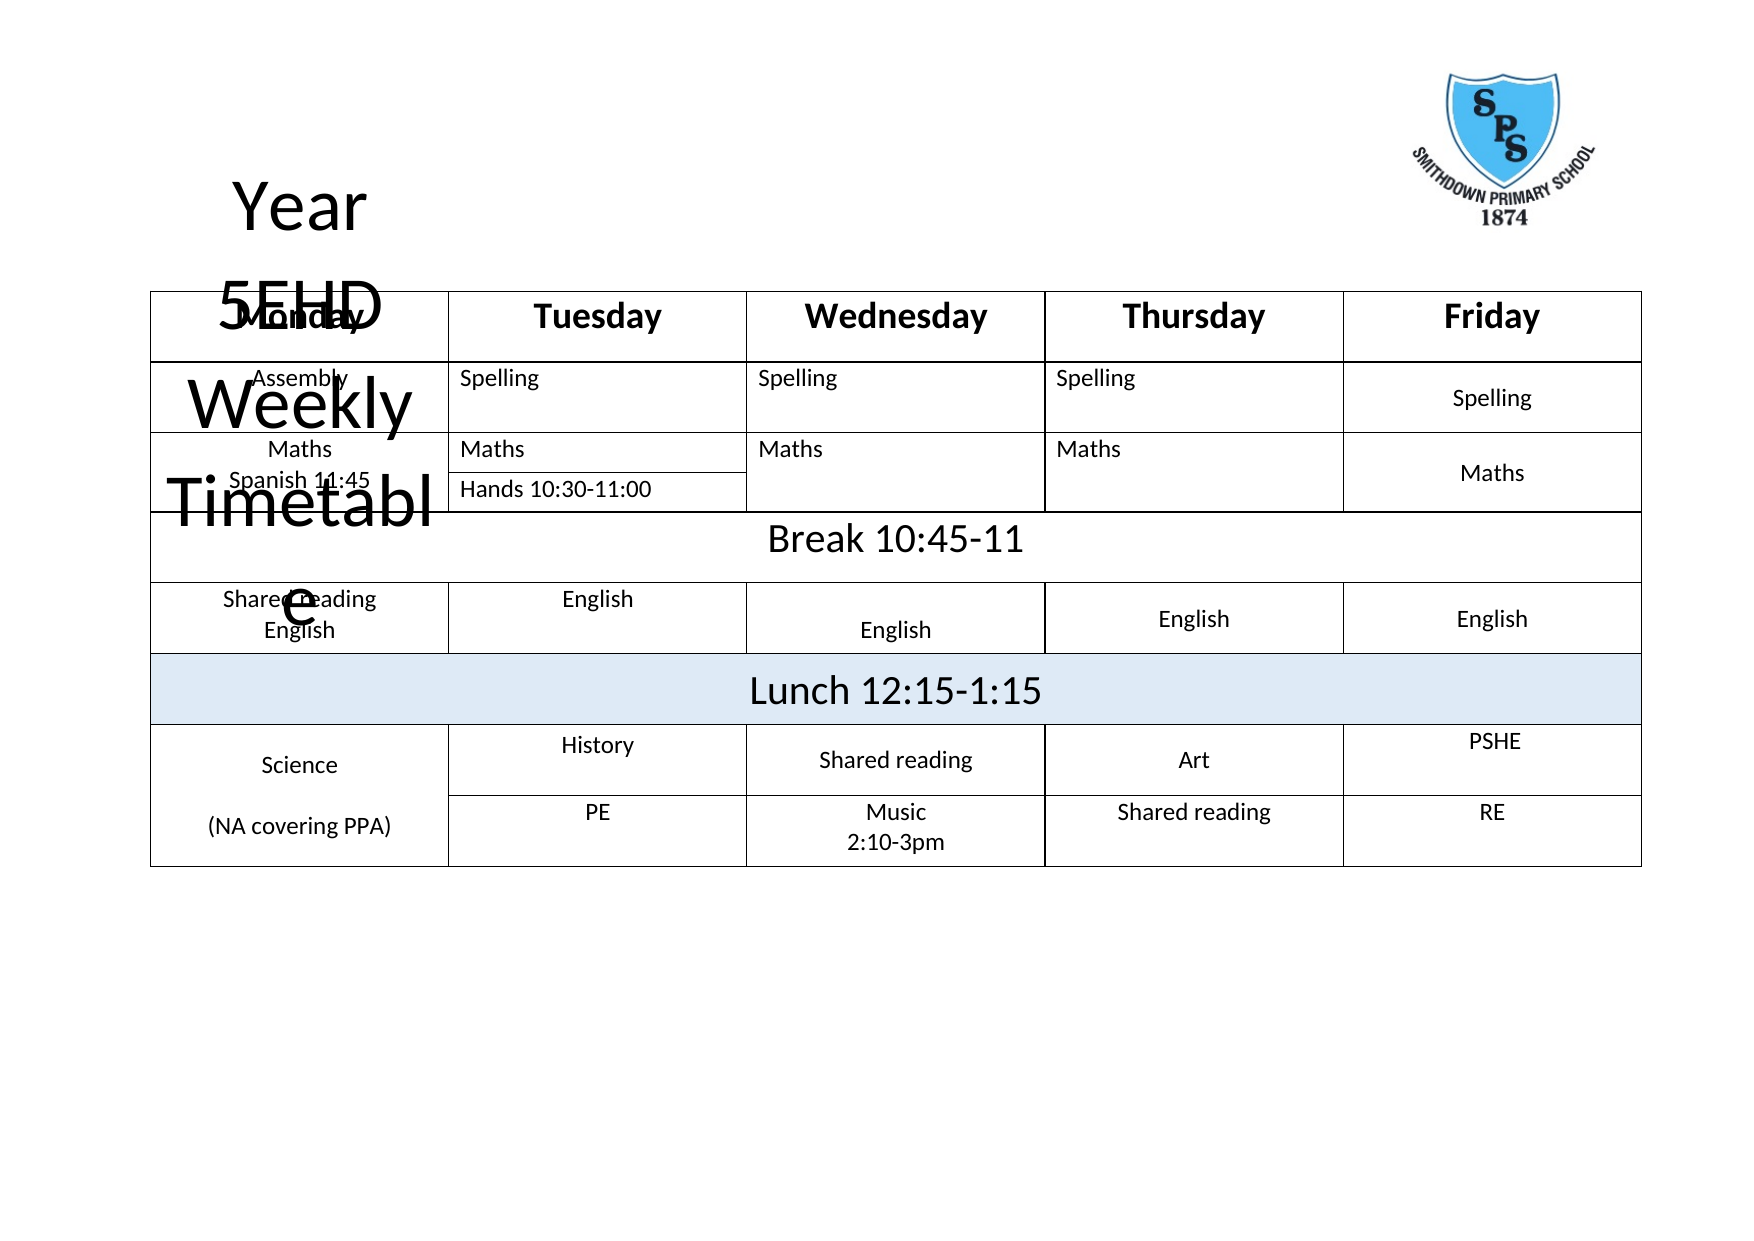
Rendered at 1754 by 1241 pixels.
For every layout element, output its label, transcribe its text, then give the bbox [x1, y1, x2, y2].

table_cell Assembly [151, 363, 448, 432]
table_cell History [449, 725, 746, 795]
table_cell PE [449, 796, 746, 866]
table_cell Science (NA covering PPA) [151, 725, 448, 866]
table_cell English [449, 583, 746, 653]
table_cell Lunch 12:15-1:15 [151, 654, 1641, 724]
table_header Monday [151, 292, 448, 361]
table_cell Maths [1046, 433, 1343, 511]
table_cell RE [1344, 796, 1641, 866]
table_header Friday [1344, 292, 1641, 361]
table_cell English [1046, 583, 1343, 653]
table_cell Spelling [1046, 363, 1343, 432]
table_cell English [747, 583, 1044, 653]
table_header Thursday [1046, 292, 1343, 361]
table_cell Spelling [747, 363, 1044, 432]
table_cell Music 2:10-3pm [747, 796, 1044, 866]
table_header Wednesday [747, 292, 1044, 361]
table_cell Shared reading English [151, 583, 448, 653]
table_header Tuesday [449, 292, 746, 361]
table_cell Maths [449, 433, 746, 472]
table_cell Art [1046, 725, 1343, 795]
table_cell Shared reading [747, 725, 1044, 795]
table_cell Maths [747, 433, 1044, 511]
table_cell Spelling [449, 363, 746, 432]
table_cell English [1344, 583, 1641, 653]
table_cell PSHE [1344, 725, 1641, 795]
table_cell Shared reading [1046, 796, 1343, 866]
table_cell Hands 10:30-11:00 [449, 473, 746, 511]
picture [1401, 57, 1604, 233]
table_cell Spelling [1344, 363, 1641, 432]
table_cell Maths [1344, 433, 1641, 511]
table_cell Maths Spanish 11:45 [151, 433, 448, 511]
table_cell Break 10:45-11 [151, 513, 1641, 582]
